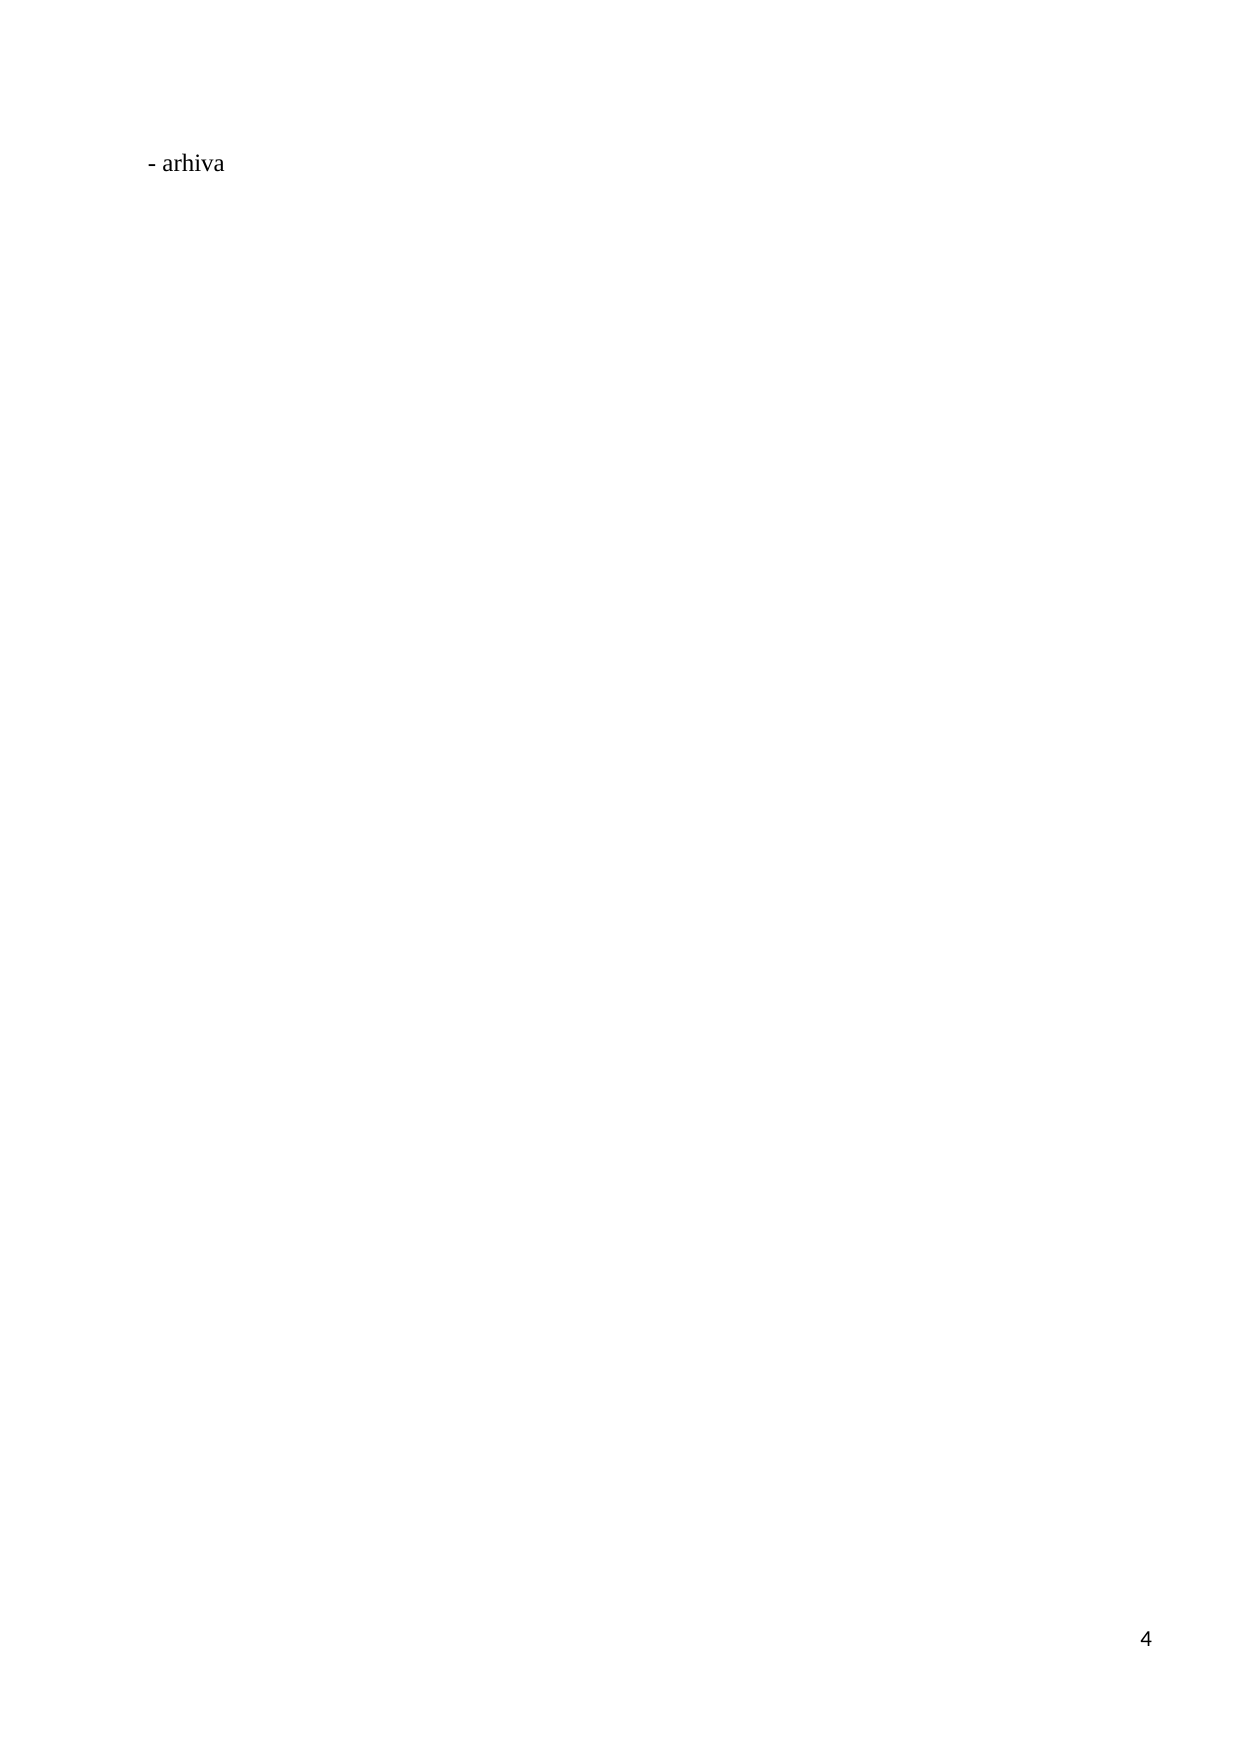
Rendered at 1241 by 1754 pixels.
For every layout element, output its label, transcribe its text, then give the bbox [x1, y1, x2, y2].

text - arhiva [148, 148, 1152, 176]
